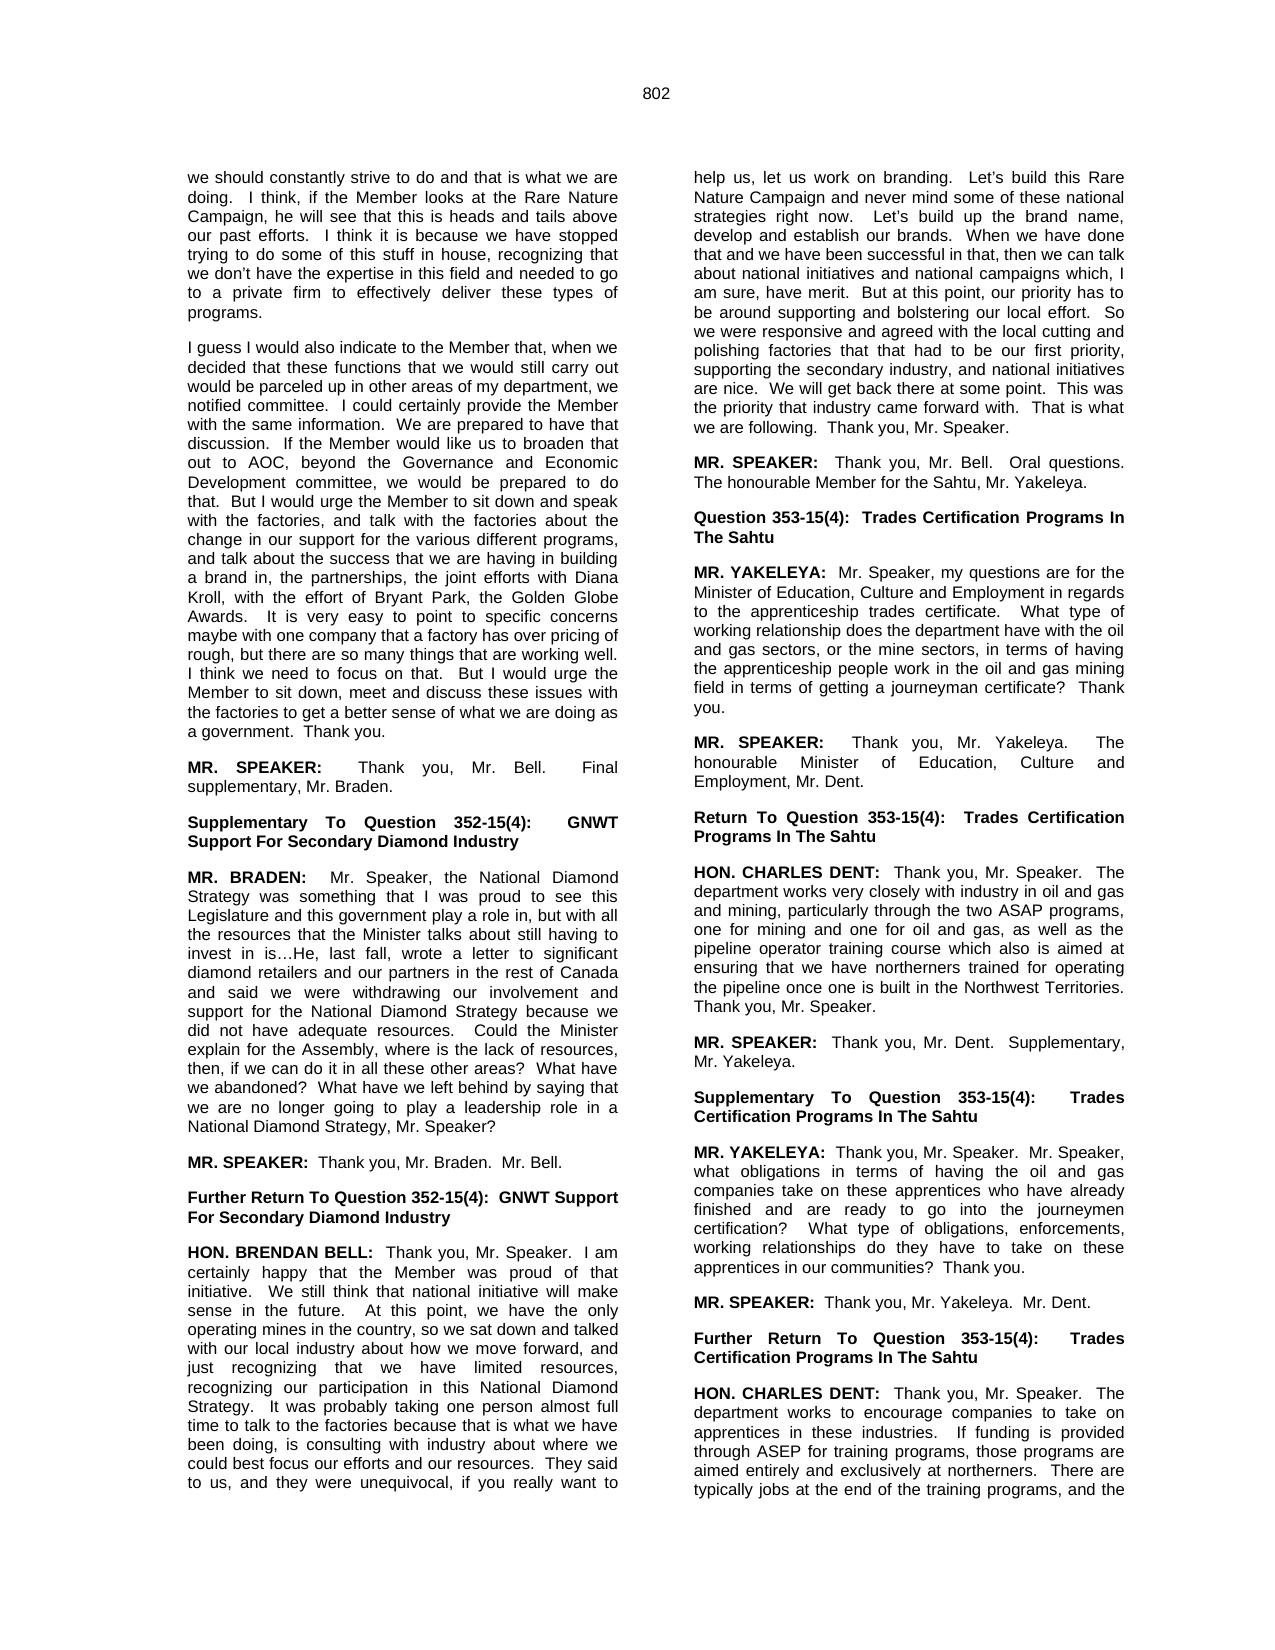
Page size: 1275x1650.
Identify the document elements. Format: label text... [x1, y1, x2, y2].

text HON. BRENDAN BELL: Thank you, Mr. Speaker. I am certainly happy that the Member was proud of that initiative. We still think that national initiative will make sense in the future. At this point, we have the only operating mines in the country, so we sat down and talked with our local industry about how we move forward, and just recognizing that we have limited resources, recognizing our participation in this National Diamond Strategy. It was probably taking one person almost full time to talk to the factories because that is what we have been doing, is consulting with industry about where we could best focus our efforts and our resources. They said to us, and they were unequivocal, if you really want to help us, let us work on branding. Let’s build this Rare Nature Campaign and never mind some of these national strategies right now. Let’s build up the brand name, develop and establish our brands. When we have done that and we have been successful in that, then we can talk about national initiatives and national campaigns which, I am sure, have merit. But at this point, our priority has to be around supporting and bolstering our local effort. So we were responsive and agreed with the local cutting and polishing factories that that had to be our first priority, supporting the secondary industry, and national initiatives are nice. We will get back there at some point. This was the priority that industry came forward with. That is what we are following. Thank you, Mr. Speaker. [694, 168, 1125, 437]
text I guess I would also indicate to the Member that, when we decided that these functions that we would still carry out would be parceled up in other areas of my department, we notified committee. I could certainly provide the Member with the same information. We are prepared to have that discussion. If the Member would like us to broaden that out to AOC, beyond the Governance and Economic Development committee, we would be prepared to do that. But I would urge the Member to sit down and speak with the factories, and talk with the factories about the change in our support for the various different programs, and talk about the success that we are having in building a brand in, the partnerships, the joint efforts with Diana Kroll, with the effort of Bryant Park, the Golden Globe Awards. It is very easy to point to specific concerns maybe with one company that a factory has over pricing of rough, but there are so many things that are working well. I think we need to focus on that. But I would urge the Member to sit down, meet and discuss these issues with the factories to get a better sense of what we are doing as a government. Thank you. [187, 338, 619, 741]
text MR. SPEAKER: Thank you, Mr. Yakeleya. Mr. Dent. [694, 1293, 1125, 1312]
text HON. BRENDAN BELL: Thank you, Mr. Speaker. I am certainly happy that the Member was proud of that initiative. We still think that national initiative will make sense in the future. At this point, we have the only operating mines in the country, so we sat down and talked with our local industry about how we move forward, and just recognizing that we have limited resources, recognizing our participation in this National Diamond Strategy. It was probably taking one person almost full time to talk to the factories because that is what we have been doing, is consulting with industry about where we could best focus our efforts and our resources. They said to us, and they were unequivocal, if you really want to help us, let us work on branding. Let’s build this Rare Nature Campaign and never mind some of these national strategies right now. Let’s build up the brand name, develop and establish our brands. When we have done that and we have been successful in that, then we can talk about national initiatives and national campaigns which, I am sure, have merit. But at this point, our priority has to be around supporting and bolstering our local effort. So we were responsive and agreed with the local cutting and polishing factories that that had to be our first priority, supporting the secondary industry, and national initiatives are nice. We will get back there at some point. This was the priority that industry came forward with. That is what we are following. Thank you, Mr. Speaker. [187, 1243, 619, 1492]
subtitle Supplementary To Question 353-15(4): Trades Certification Programs In The Sahtu [694, 1087, 1125, 1126]
text MR. SPEAKER: Thank you, Mr. Bell. Final supplementary, Mr. Braden. [187, 757, 619, 796]
text MR. SPEAKER: Thank you, Mr. Dent. Supplementary, Mr. Yakeleya. [694, 1032, 1125, 1071]
text MR. SPEAKER: Thank you, Mr. Bell. Oral questions. The honourable Member for the Sahtu, Mr. Yakeleya. [694, 453, 1125, 492]
subtitle Further Return To Question 353-15(4): Trades Certification Programs In The Sahtu [694, 1329, 1125, 1367]
text MR. SPEAKER: Thank you, Mr. Yakeleya. The honourable Minister of Education, Culture and Employment, Mr. Dent. [694, 733, 1125, 791]
subtitle Question 353-15(4): Trades Certification Programs In The Sahtu [694, 508, 1125, 547]
subtitle Supplementary To Question 352-15(4): GNWT Support For Secondary Diamond Industry [187, 812, 619, 851]
text MR. YAKELEYA: Thank you, Mr. Speaker. Mr. Speaker, what obligations in terms of having the oil and gas companies take on these apprentices who have already finished and are ready to go into the journeymen certification? What type of obligations, enforcements, working relationships do they have to take on these apprentices in our communities? Thank you. [694, 1142, 1125, 1277]
text MR. BRADEN: Mr. Speaker, the National Diamond Strategy was something that I was proud to see this Legislature and this government play a role in, but with all the resources that the Minister talks about still having to invest in is…He, last fall, wrote a letter to significant diamond retailers and our partners in the rest of Canada and said we were withdrawing our involvement and support for the National Diamond Strategy because we did not have adequate resources. Could the Minister explain for the Assembly, where is the lack of resources, then, if we can do it in all these other areas? What have we abandoned? What have we left behind by saying that we are no longer going to play a leadership role in a National Diamond Strategy, Mr. Speaker? [187, 867, 619, 1136]
subtitle Return To Question 353-15(4): Trades Certification Programs In The Sahtu [694, 807, 1125, 846]
text MR. YAKELEYA: Mr. Speaker, my questions are for the Minister of Education, Culture and Employment in regards to the apprenticeship trades certificate. What type of working relationship does the department have with the oil and gas sectors, or the mine sectors, in terms of having the apprenticeship people work in the oil and gas mining field in terms of getting a journeyman certificate? Thank you. [694, 563, 1125, 717]
text MR. SPEAKER: Thank you, Mr. Braden. Mr. Bell. [187, 1152, 619, 1172]
text HON. CHARLES DENT: Thank you, Mr. Speaker. The department works very closely with industry in oil and gas and mining, particularly through the two ASAP programs, one for mining and one for oil and gas, as well as the pipeline operator training course which also is aimed at ensuring that we have northerners trained for operating the pipeline once one is built in the . Thank you, Mr. Speaker. [694, 862, 1125, 1016]
subtitle Further Return To Question 352-15(4): GNWT Support For Secondary Diamond Industry [187, 1188, 619, 1227]
